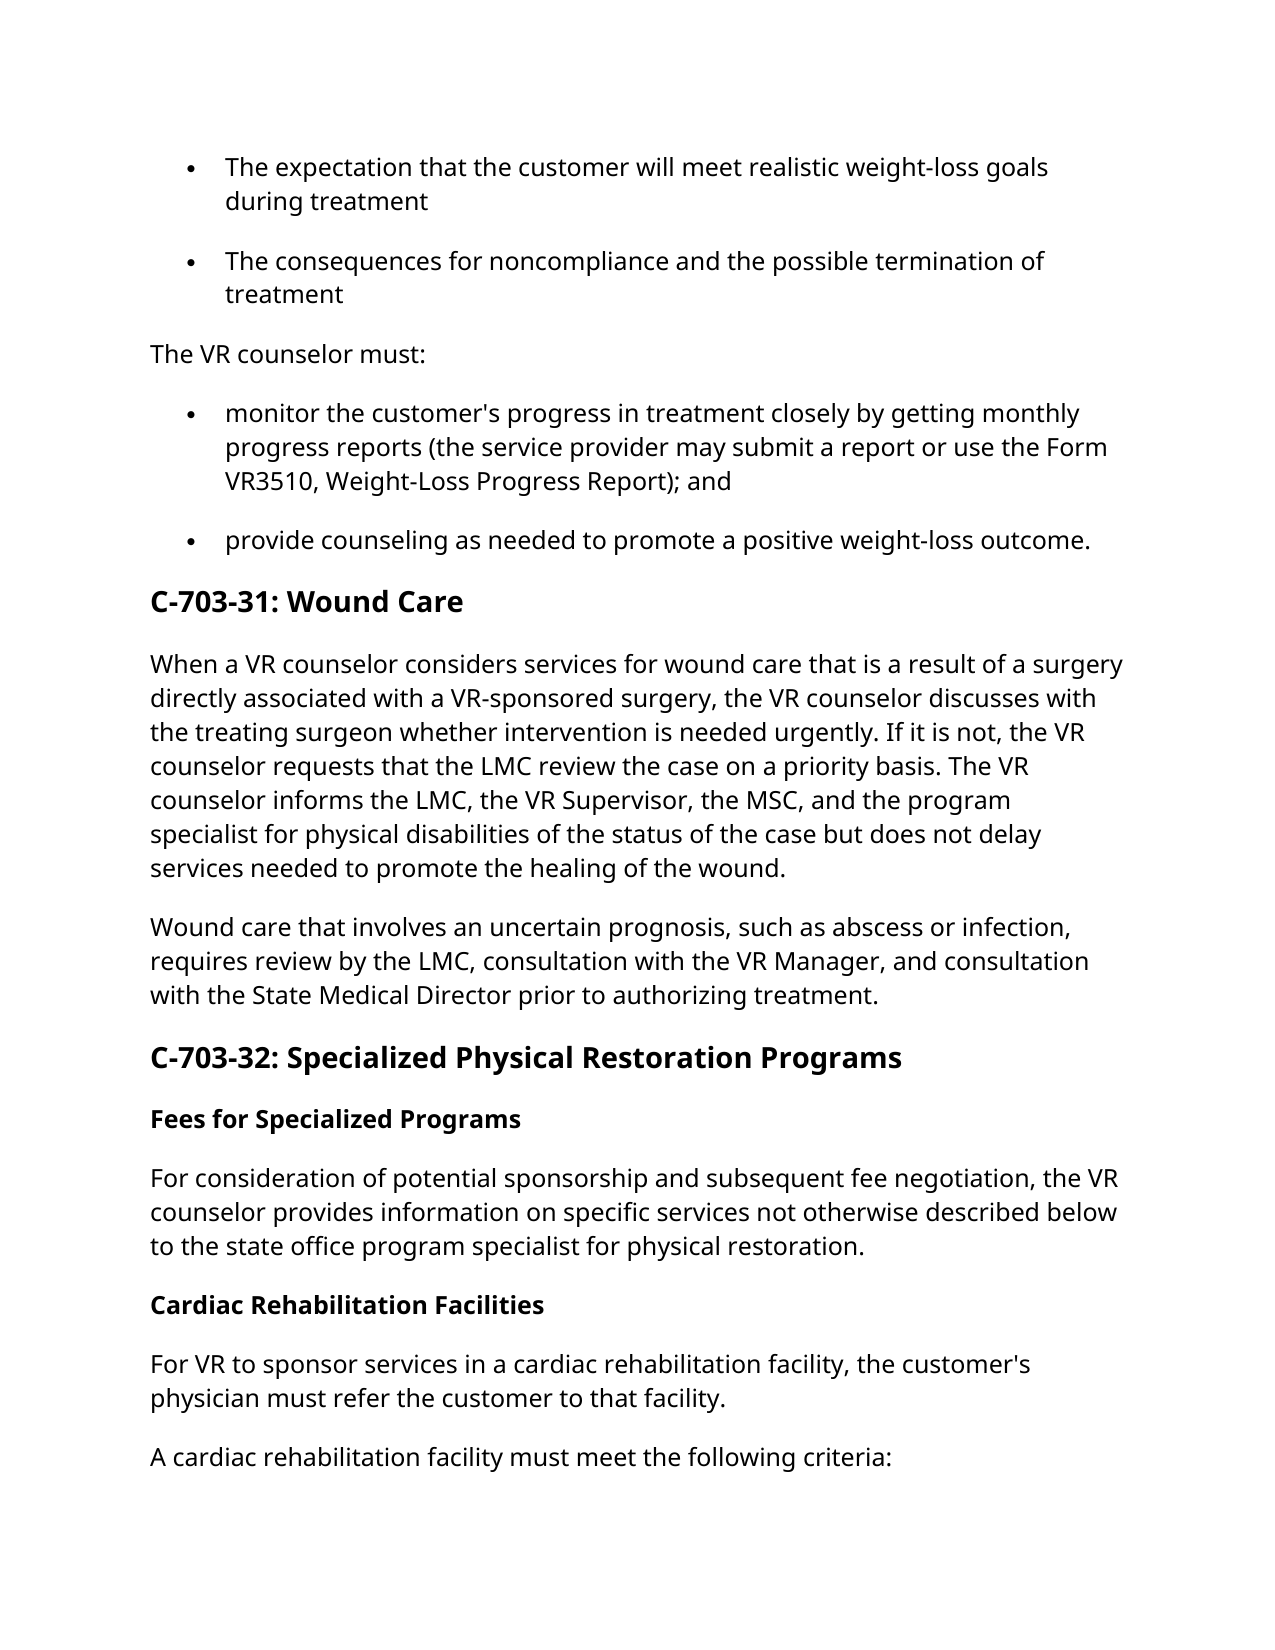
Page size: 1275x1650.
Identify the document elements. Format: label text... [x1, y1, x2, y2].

text For VR to sponsor services in a cardiac rehabilitation facility, the customer's physician must refer the customer to that facility. [150, 1347, 1125, 1415]
list The expectation that the customer will meet realistic weight-loss goals during treatment [187, 150, 1125, 218]
list The consequences for noncompliance and the possible termination of treatment [187, 243, 1125, 311]
text The VR counselor must: [150, 336, 1125, 370]
subtitle Cardiac Rehabilitation Facilities [150, 1288, 1125, 1322]
list provide counseling as needed to promote a positive weight-loss outcome. [187, 522, 1125, 557]
subtitle C-703-31: Wound Care [150, 582, 1125, 621]
subtitle C-703-32: Specialized Physical Restoration Programs [150, 1037, 1125, 1077]
text When a VR counselor considers services for wound care that is a result of a surgery directly associated with a VR-sponsored surgery, the VR counselor discusses with the treating surgeon whether intervention is needed urgently. If it is not, the VR counselor requests that the LMC review the case on a priority basis. The VR counselor informs the LMC, the VR Supervisor, the MSC, and the program specialist for physical disabilities of the status of the case but does not delay services needed to promote the healing of the wound. [150, 646, 1125, 885]
subtitle Fees for Specialized Programs [150, 1102, 1125, 1136]
text A cardiac rehabilitation facility must meet the following criteria: [150, 1440, 1125, 1474]
text Wound care that involves an uncertain prognosis, such as abscess or infection, requires review by the LMC, consultation with the VR Manager, and consultation with the State Medical Director prior to authorizing treatment. [150, 910, 1125, 1012]
text For consideration of potential sponsorship and subsequent fee negotiation, the VR counselor provides information on specific services not otherwise described below to the state office program specialist for physical restoration. [150, 1161, 1125, 1263]
list monitor the customer's progress in treatment closely by getting monthly progress reports (the service provider may submit a report or use the Form VR3510, Weight-Loss Progress Report); and [187, 395, 1125, 497]
